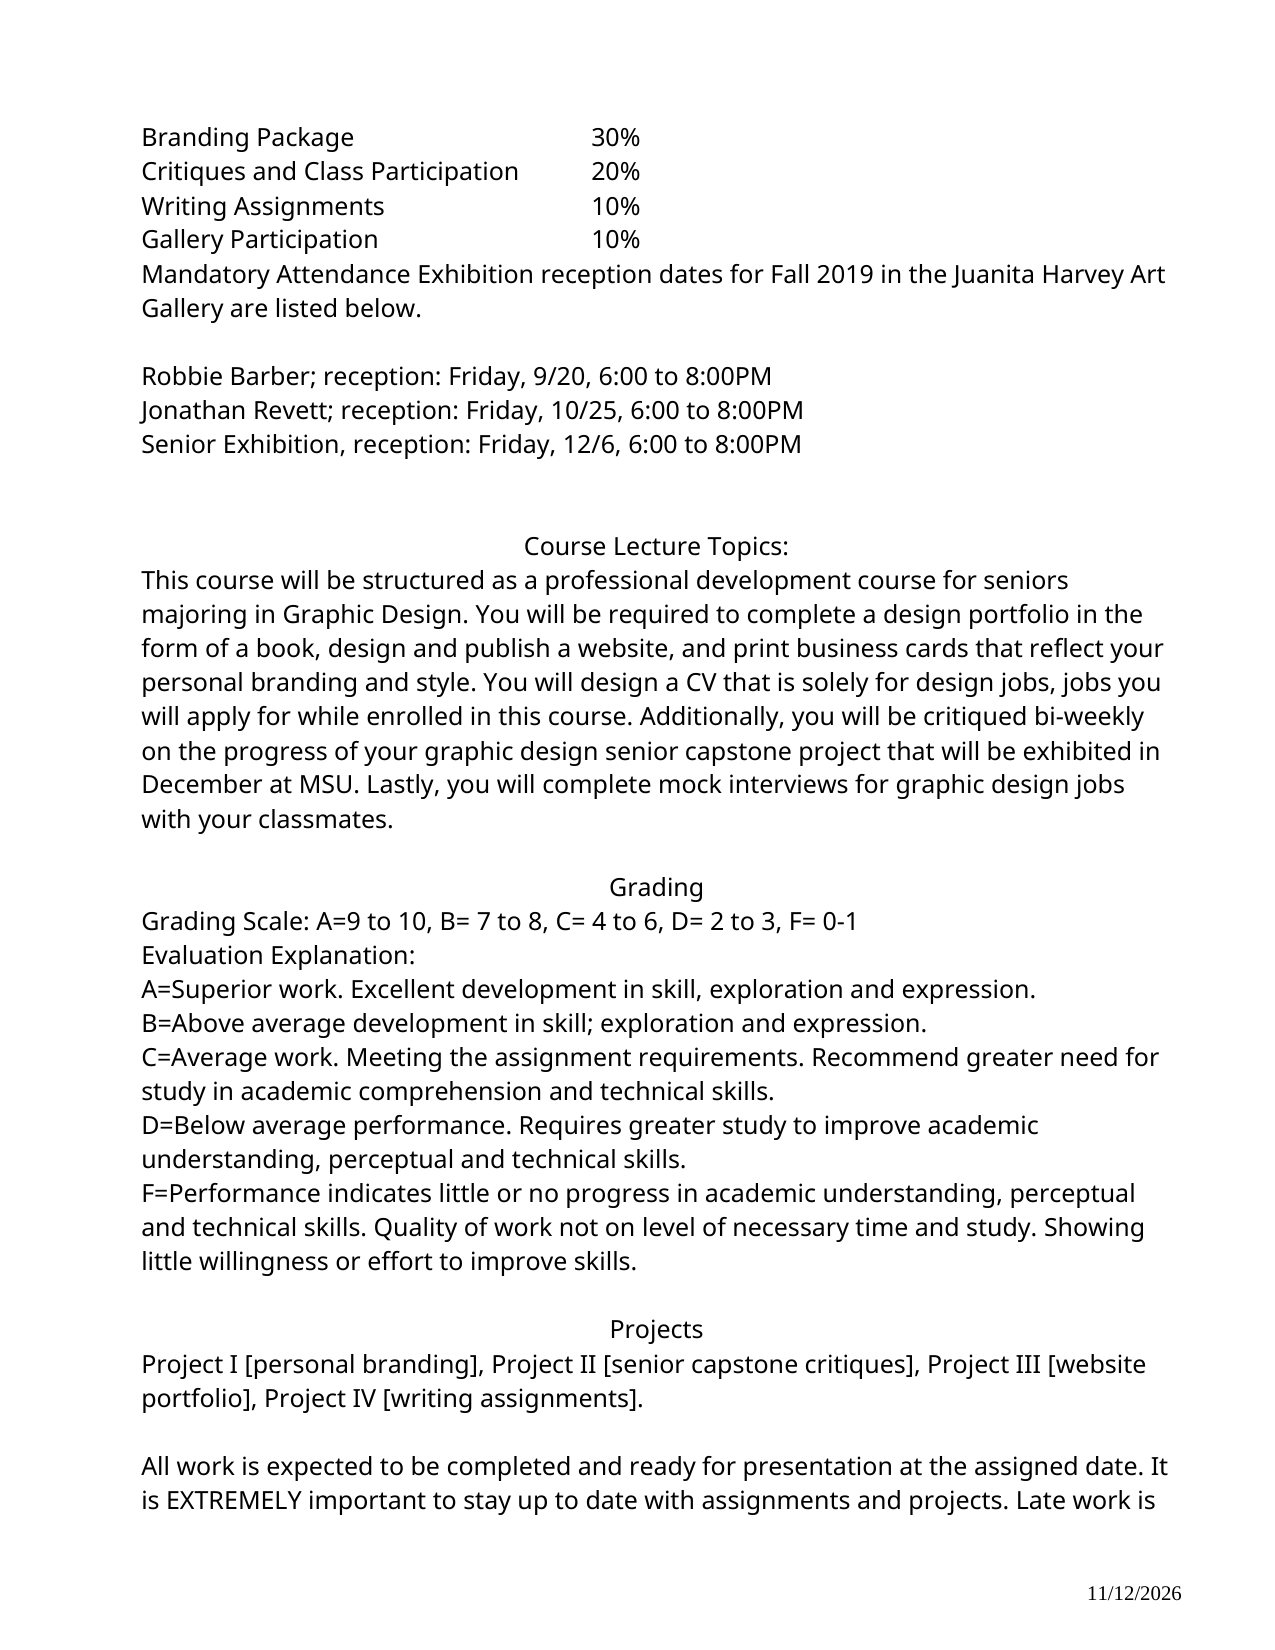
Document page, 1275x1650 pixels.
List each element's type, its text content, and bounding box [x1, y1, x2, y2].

text A=Superior work. Excellent development in skill, exploration and expression. [141, 972, 1172, 1006]
text Writing Assignments 10% [141, 188, 1172, 222]
text Grading Scale: A=9 to 10, B= 7 to 8, C= 4 to 6, D= 2 to 3, F= 0-1 [141, 903, 1172, 937]
text Evaluation Explanation: [141, 937, 1172, 972]
text Critiques and Class Participation 20% [141, 154, 1172, 188]
subtitle Course Lecture Topics: [141, 529, 1172, 563]
text Jonathan Revett; reception: Friday, 10/25, 6:00 to 8:00PM [141, 392, 1172, 427]
subtitle Projects [141, 1312, 1172, 1346]
text D=Below average performance. Requires greater study to improve academic understanding, perceptual and technical skills. [141, 1108, 1172, 1176]
text F=Performance indicates little or no progress in academic understanding, perceptual and technical skills. Quality of work not on level of necessary time and study. Showing little willingness or effort to improve skills. [141, 1176, 1172, 1278]
text Gallery Participation 10% [141, 222, 1172, 256]
text Robbie Barber; reception: Friday, 9/20, 6:00 to 8:00PM [141, 358, 1172, 392]
text C=Average work. Meeting the assignment requirements. Recommend greater need for study in academic comprehension and technical skills. [141, 1040, 1172, 1108]
text Senior Exhibition, reception: Friday, 12/6, 6:00 to 8:00PM [141, 427, 1172, 461]
text B=Above average development in skill; exploration and expression. [141, 1006, 1172, 1040]
text Project I [personal branding], Project II [senior capstone critiques], Project III [website portfolio], Project IV [writing assignments]. [141, 1346, 1172, 1414]
subtitle Grading [141, 869, 1172, 903]
text Branding Package 30% [141, 120, 1172, 154]
text Mandatory Attendance Exhibition reception dates for Fall 2019 in the Juanita Harvey Art Gallery are listed below. [141, 256, 1172, 324]
